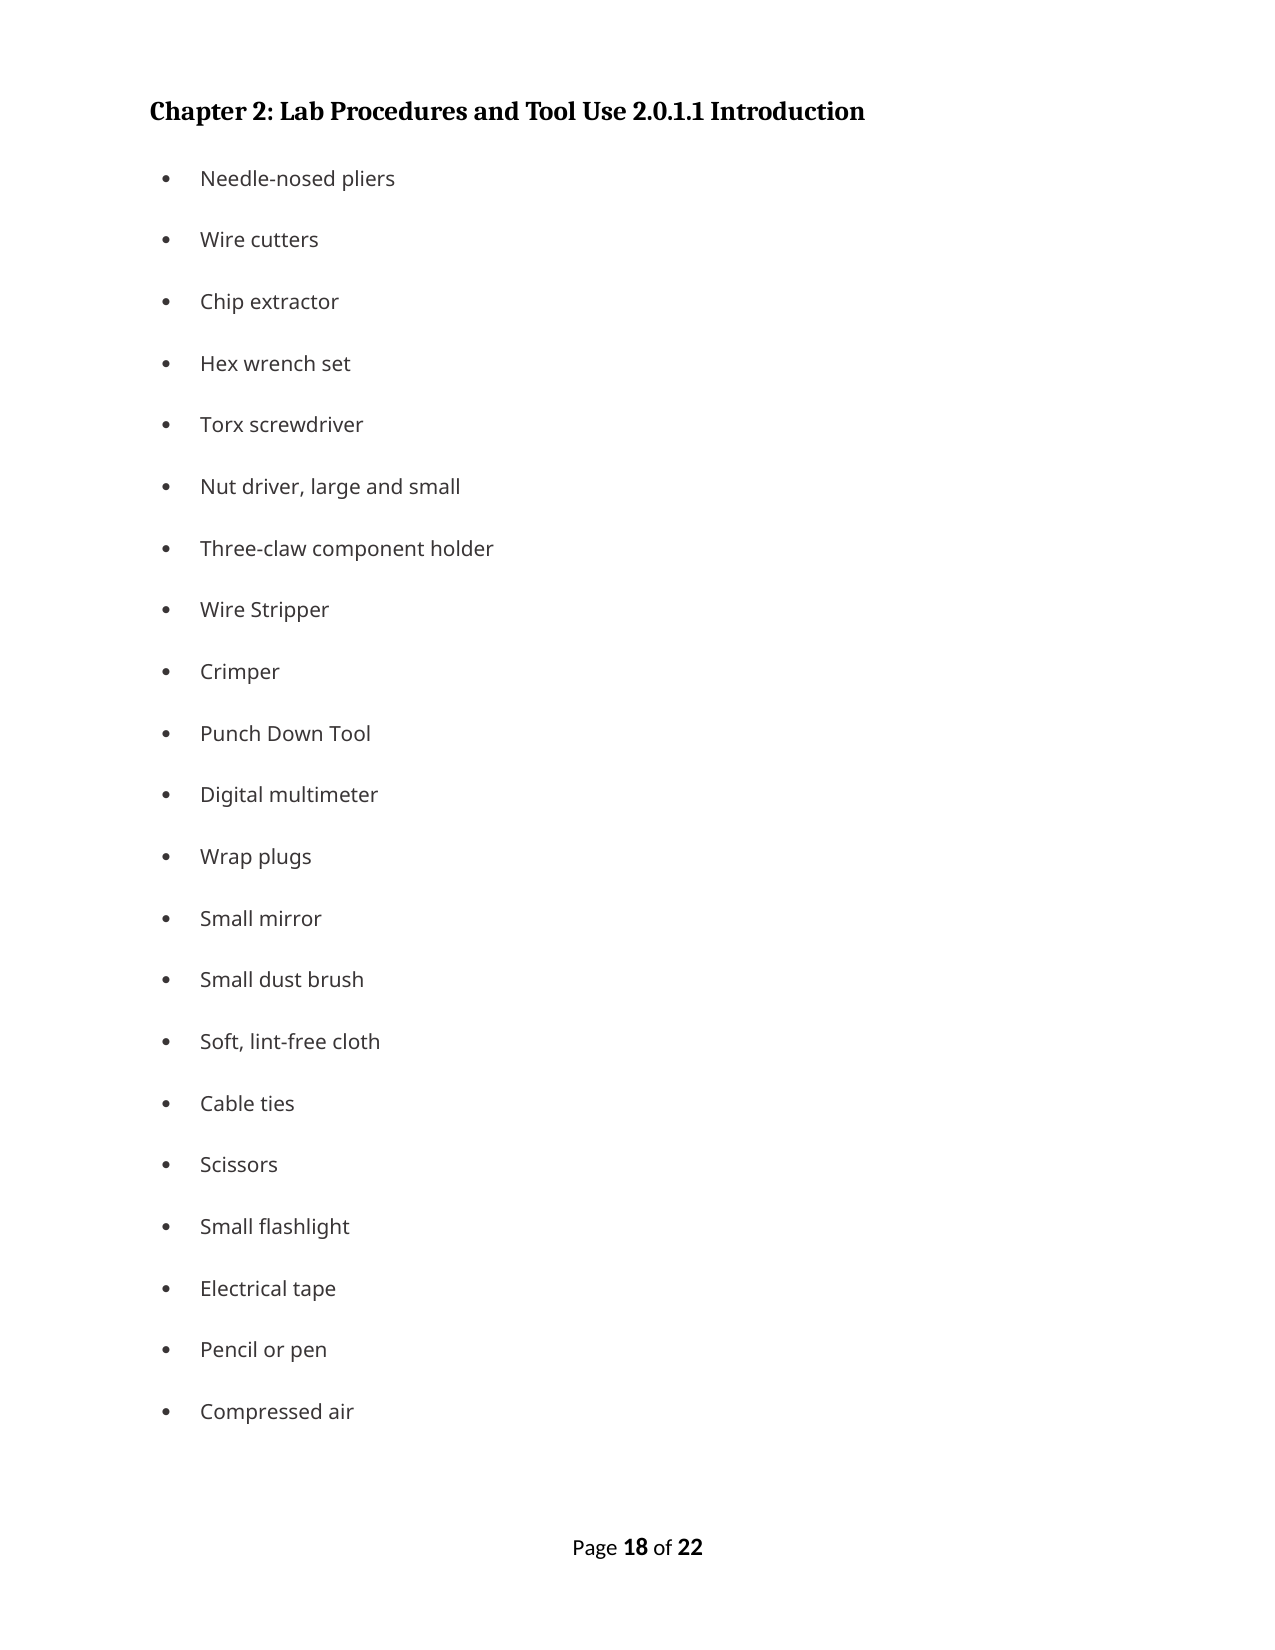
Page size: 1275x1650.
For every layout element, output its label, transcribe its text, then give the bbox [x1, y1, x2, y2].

list Torx screwdriver [162, 406, 1125, 439]
list Needle-nosed pliers [162, 159, 1125, 192]
list Wire cutters [162, 221, 1125, 254]
list Hex wrench set [162, 344, 1125, 377]
list Chip extractor [162, 283, 1125, 315]
list Three-claw component holder [162, 529, 1125, 562]
list Small flashlight [162, 1208, 1125, 1240]
list Wrap plugs [162, 838, 1125, 870]
list Soft, lint-free cloth [162, 1023, 1125, 1055]
list Small mirror [162, 899, 1125, 932]
list Compressed air [162, 1393, 1125, 1425]
list Electrical tape [162, 1269, 1125, 1302]
list Digital multimeter [162, 776, 1125, 809]
list Wire Stripper [162, 591, 1125, 624]
list Punch Down Tool [162, 714, 1125, 747]
list Cable ties [162, 1084, 1125, 1117]
list Scissors [162, 1146, 1125, 1179]
list Crimper [162, 653, 1125, 685]
list Nut driver, large and small [162, 468, 1125, 500]
list Small dust brush [162, 961, 1125, 994]
list Pencil or pen [162, 1331, 1125, 1364]
